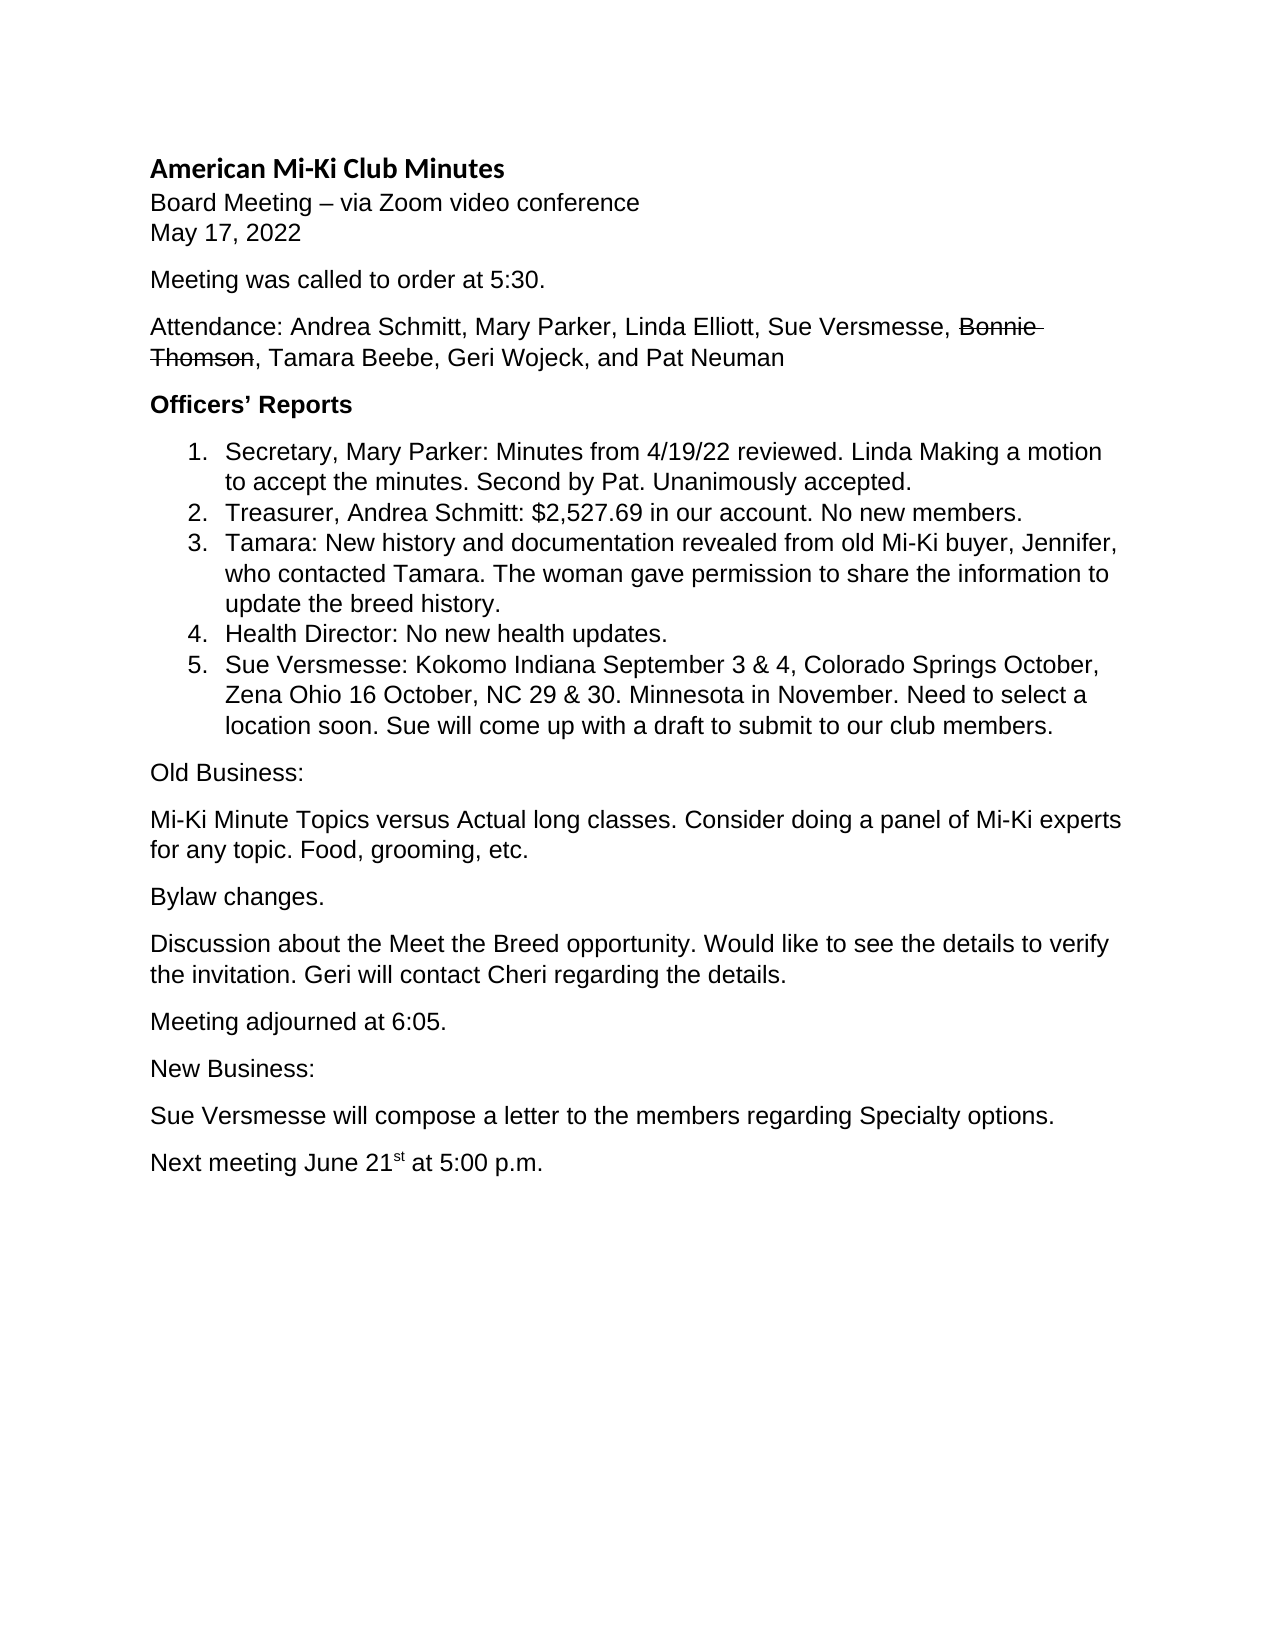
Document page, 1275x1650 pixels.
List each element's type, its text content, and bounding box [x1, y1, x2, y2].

text Bylaw changes. [150, 882, 1125, 911]
list Treasurer, Andrea Schmitt: $2,527.69 in our account. No new members. [187, 498, 1125, 526]
text Meeting adjourned at 6:05. [150, 1007, 1125, 1036]
list Secretary, Mary Parker: Minutes from 4/19/22 reviewed. Linda Making a motion to accept the minutes. Second by Pat. Unanimously accepted. [187, 437, 1125, 496]
text Sue Versmesse will compose a letter to the members regarding Specialty options. [150, 1101, 1125, 1130]
text Officers’ Reports [150, 390, 1125, 418]
text Old Business: [150, 758, 1125, 786]
text Board Meeting – via Zoom video conference [150, 188, 1125, 216]
text Discussion about the Meet the Breed opportunity. Would like to see the details to verify the invitation. Geri will contact Cheri regarding the details. [150, 929, 1125, 988]
text American Mi-Ki Club Minutes [150, 150, 1125, 186]
list Sue Versmesse: Kokomo Indiana September 3 & 4, Colorado Springs October, Zena Ohio 16 October, NC 29 & 30. Minnesota in November. Need to select a location soon. Sue will come up with a draft to submit to our club members. [187, 650, 1125, 739]
list Health Director: No new health updates. [187, 619, 1125, 648]
text New Business: [150, 1054, 1125, 1083]
text Mi-Ki Minute Topics versus Actual long classes. Consider doing a panel of Mi-Ki experts for any topic. Food, grooming, etc. [150, 805, 1125, 864]
text Meeting was called to order at 5:30. [150, 265, 1125, 294]
list Tamara: New history and documentation revealed from old Mi-Ki buyer, Jennifer, who contacted Tamara. The woman gave permission to share the information to update the breed history. [187, 528, 1125, 618]
text Next meeting June 21st at 5:00 p.m. [150, 1148, 1125, 1177]
text Attendance: Andrea Schmitt, Mary Parker, Linda Elliott, Sue Versmesse, Bonnie Thomson, Tamara Beebe, Geri Wojeck, and Pat Neuman [150, 312, 1125, 371]
text May 17, 2022 [150, 218, 1125, 247]
